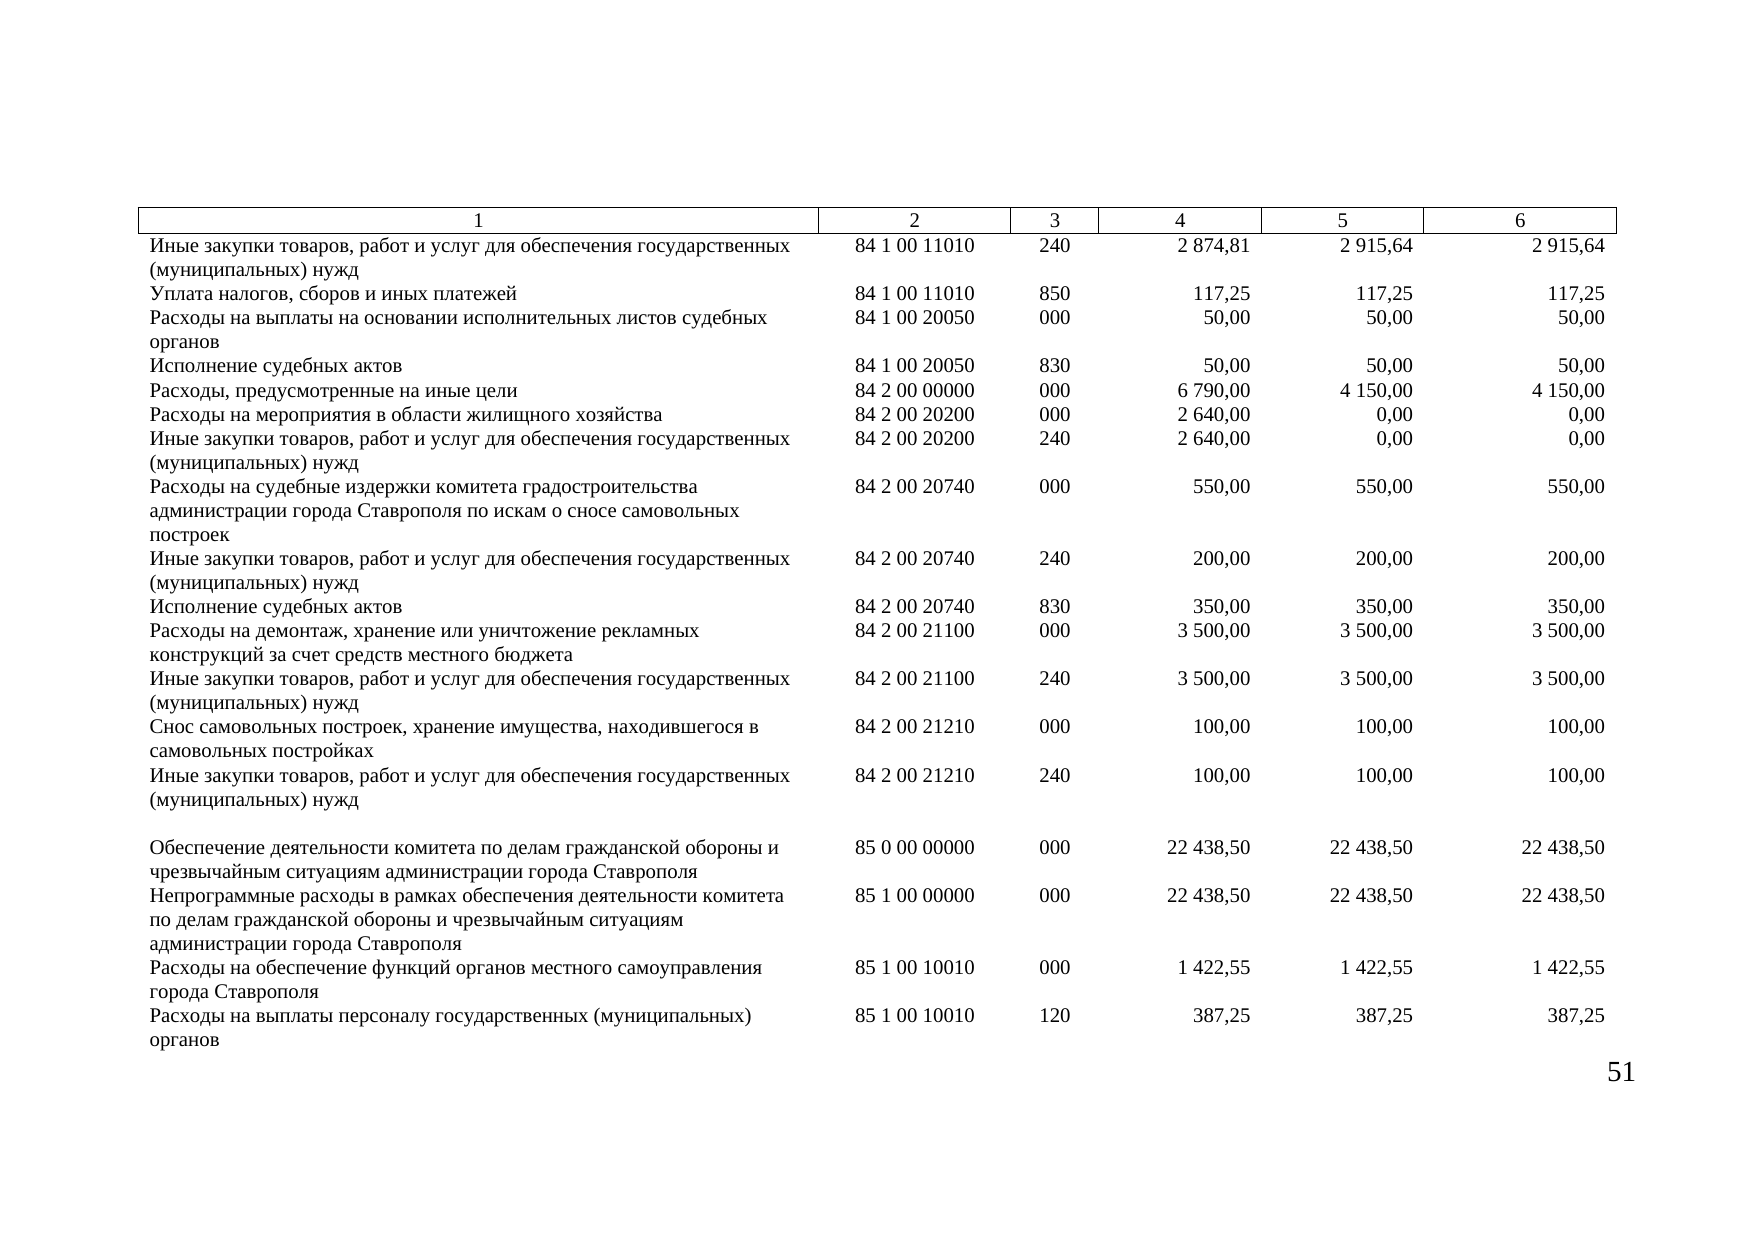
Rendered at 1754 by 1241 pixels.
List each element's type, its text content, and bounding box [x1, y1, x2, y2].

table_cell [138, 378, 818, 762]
table_header 2 [819, 208, 1010, 233]
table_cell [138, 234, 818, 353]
table_header 4 [1099, 208, 1261, 233]
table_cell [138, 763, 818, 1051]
table_header 1 [139, 208, 818, 233]
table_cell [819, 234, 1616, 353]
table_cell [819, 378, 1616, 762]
table_header 3 [1011, 208, 1098, 233]
table_header 5 [1262, 208, 1423, 233]
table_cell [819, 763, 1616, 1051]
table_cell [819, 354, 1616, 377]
table_header 6 [1424, 208, 1616, 233]
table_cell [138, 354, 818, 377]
